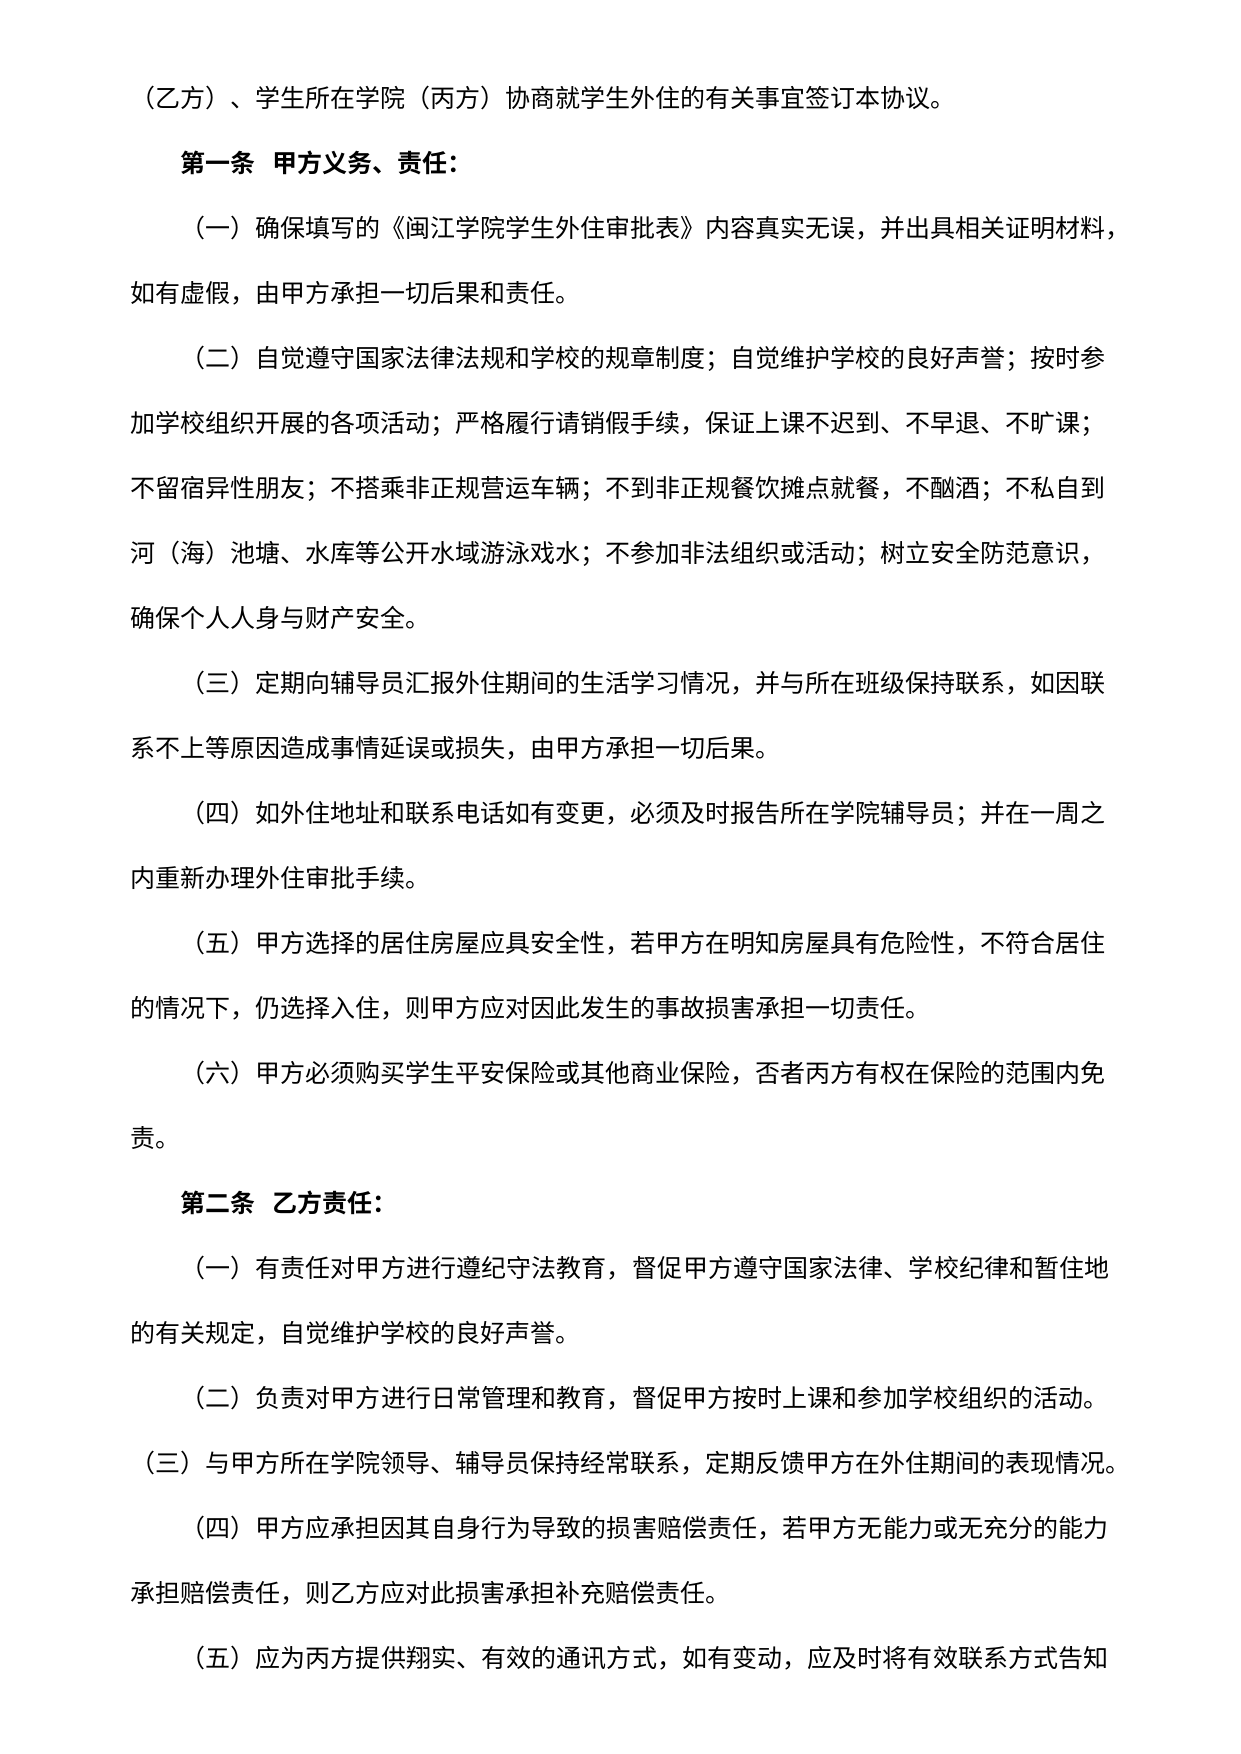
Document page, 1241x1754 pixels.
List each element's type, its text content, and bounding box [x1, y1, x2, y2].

text 第二条 乙方责任： [130, 1169, 1110, 1234]
text （三）定期向辅导员汇报外住期间的生活学习情况，并与所在班级保持联系，如因联系不上等原因造成事情延误或损失，由甲方承担一切后果。 [130, 649, 1110, 779]
text （二）负责对甲方进行日常管理和教育，督促甲方按时上课和参加学校组织的活动。（三）与甲方所在学院领导、辅导员保持经常联系，定期反馈甲方在外住期间的表现情况。 [130, 1364, 1110, 1494]
text （一）确保填写的《闽江学院学生外住审批表》内容真实无误，并出具相关证明材料，如有虚假，由甲方承担一切后果和责任。 [130, 194, 1110, 324]
list 甲方必须购买学生平安保险或其他商业保险，否者丙方有权在保险的范围内免责。 [130, 1039, 1110, 1169]
list 甲方选择的居住房屋应具安全性，若甲方在明知房屋具有危险性，不符合居住的情况下，仍选择入住，则甲方应对因此发生的事故损害承担一切责任。 [130, 909, 1110, 1039]
text （四）甲方应承担因其自身行为导致的损害赔偿责任，若甲方无能力或无充分的能力承担赔偿责任，则乙方应对此损害承担补充赔偿责任。 [130, 1494, 1110, 1624]
text （二）自觉遵守国家法律法规和学校的规章制度；自觉维护学校的良好声誉；按时参加学校组织开展的各项活动；严格履行请销假手续，保证上课不迟到、不早退、不旷课；不留宿异性朋友；不搭乘非正规营运车辆；不到非正规餐饮摊点就餐，不酗酒；不私自到河（海）池塘、水库等公开水域游泳戏水；不参加非法组织或活动；树立安全防范意识，确保个人人身与财产安全。 [130, 324, 1110, 649]
text （四）如外住地址和联系电话如有变更，必须及时报告所在学院辅导员；并在一周之内重新办理外住审批手续。 [130, 779, 1110, 909]
text （一）有责任对甲方进行遵纪守法教育，督促甲方遵守国家法律、学校纪律和暂住地的有关规定，自觉维护学校的良好声誉。 [130, 1234, 1110, 1364]
text 第一条 甲方义务、责任： [130, 129, 1110, 194]
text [130, 64, 1110, 129]
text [130, 1624, 1110, 1689]
